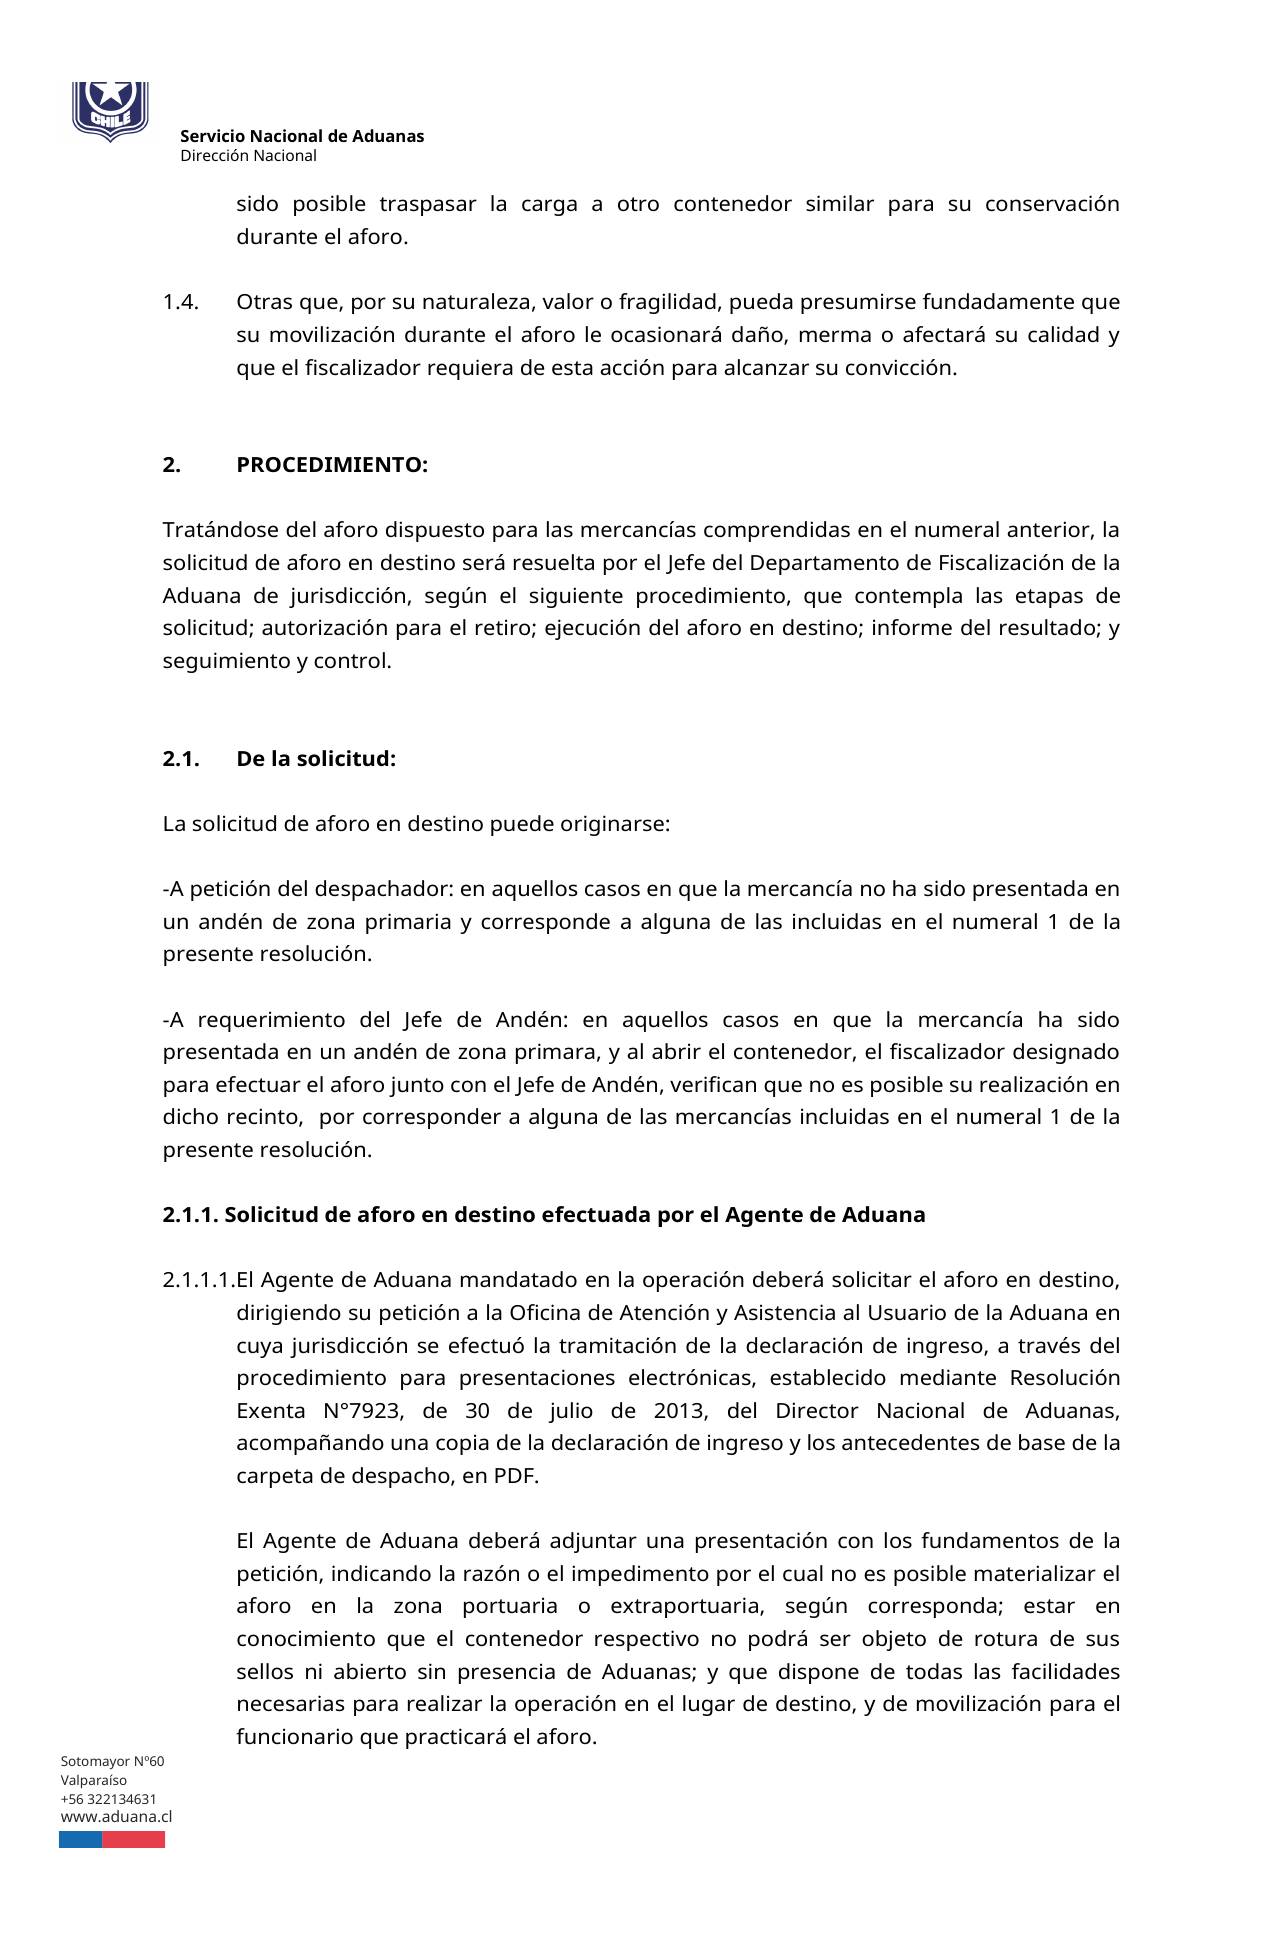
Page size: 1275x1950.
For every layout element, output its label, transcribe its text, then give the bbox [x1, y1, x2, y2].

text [162, 189, 1122, 251]
text -A requerimiento del Jefe de Andén: en aquellos casos en que la mercancía ha sido presentada en un andén de zona primara, y al abrir el contenedor, el fiscalizador designado para efectuar el aforo junto con el Jefe de Andén, verifican que no es posible su realización en dicho recinto, por corresponder a alguna de las mercancías incluidas en el numeral 1 de la presente resolución. [162, 1005, 1122, 1163]
text Tratándose del aforo dispuesto para las mercancías comprendidas en el numeral anterior, la solicitud de aforo en destino será resuelta por el Jefe del Departamento de Fiscalización de la Aduana de jurisdicción, según el siguiente procedimiento, que contempla las etapas de solicitud; autorización para el retiro; ejecución del aforo en destino; informe del resultado; y seguimiento y control. [162, 516, 1122, 674]
text -A petición del despachador: en aquellos casos en que la mercancía no ha sido presentada en un andén de zona primaria y corresponde a alguna de las incluidas en el numeral 1 de la presente resolución. [162, 874, 1122, 968]
text 1.4. Otras que, por su naturaleza, valor o fragilidad, pueda presumirse fundadamente que su movilización durante el aforo le ocasionará daño, merma o afectará su calidad y que el fiscalizador requiera de esta acción para alcanzar su convicción. [162, 287, 1122, 381]
picture [58, 1831, 166, 1848]
text 2.1. De la solicitud: [162, 744, 1122, 772]
text 2.1.1. Solicitud de aforo en destino efectuada por el Agente de Aduana [162, 1200, 1122, 1229]
text El Agente de Aduana deberá adjuntar una presentación con los fundamentos de la petición, indicando la razón o el impedimento por el cual no es posible materializar el aforo en la zona portuaria o extraportuaria, según corresponda; estar en conocimiento que el contenedor respectivo no podrá ser objeto de rotura de sus sellos ni abierto sin presencia de Aduanas; y que dispone de todas las facilidades necesarias para realizar la operación en el lugar de destino, y de movilización para el funcionario que practicará el aforo. [236, 1526, 1122, 1750]
picture [58, 82, 163, 147]
text La solicitud de aforo en destino puede originarse: [162, 809, 1122, 837]
text 2.1.1.1.El Agente de Aduana mandatado en la operación deberá solicitar el aforo en destino, dirigiendo su petición a la Oficina de Atención y Asistencia al Usuario de la Aduana en cuya jurisdicción se efectuó la tramitación de la declaración de ingreso, a través del procedimiento para presentaciones electrónicas, establecido mediante Resolución Exenta N°7923, de 30 de julio de 2013, del Director Nacional de Aduanas, acompañando una copia de la declaración de ingreso y los antecedentes de base de la carpeta de despacho, en PDF. [162, 1266, 1122, 1489]
text 2. PROCEDIMIENTO: [162, 450, 1122, 479]
